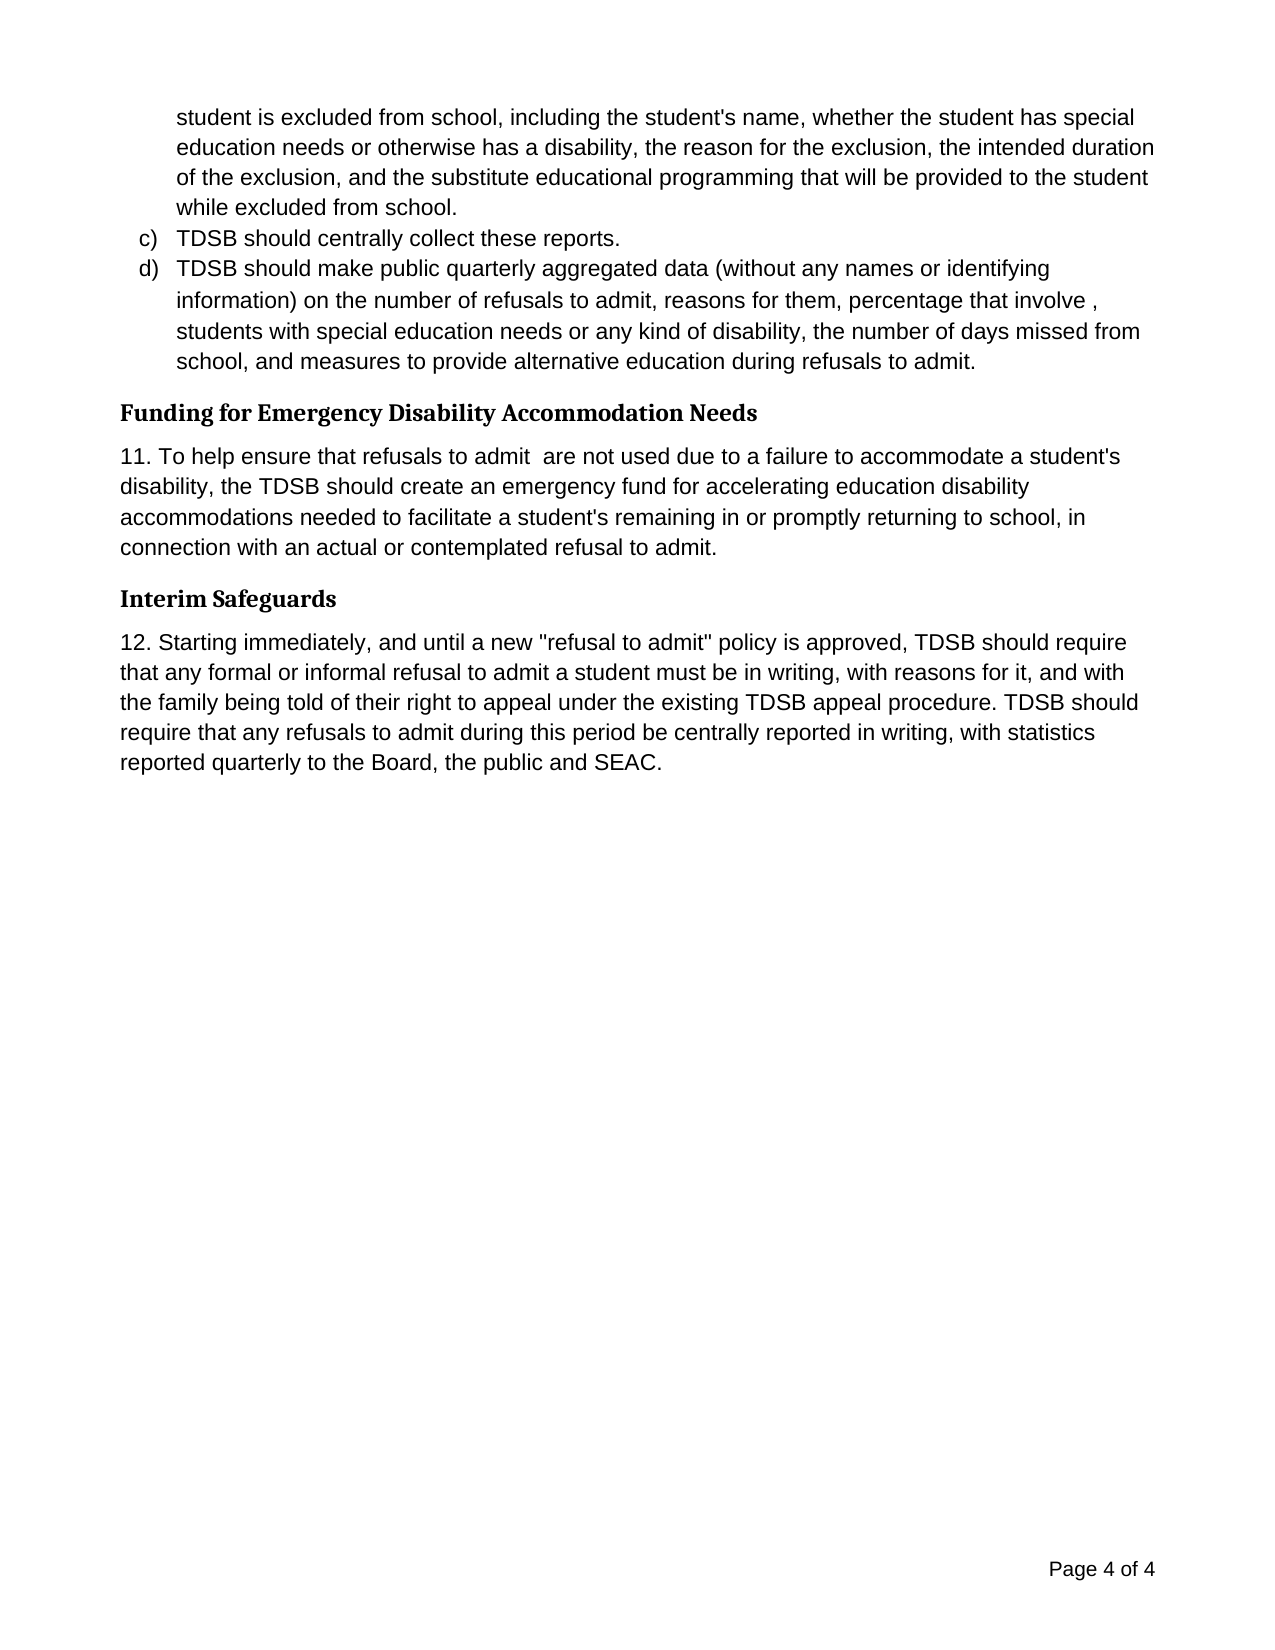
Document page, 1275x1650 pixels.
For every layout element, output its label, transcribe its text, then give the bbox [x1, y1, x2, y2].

subtitle Interim Safeguards [120, 585, 1155, 613]
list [139, 104, 1155, 221]
list TDSB should make public quarterly aggregated data (without any names or identifying information) on the number of refusals to admit, reasons for them, percentage that involve , students with special education needs or any kind of disability, the number of days missed from school, and measures to provide alternative education during refusals to admit. [139, 255, 1155, 374]
text 12. Starting immediately, and until a new "refusal to admit" policy is approved, TDSB should require that any formal or informal refusal to admit a student must be in writing, with reasons for it, and with the family being told of their right to appeal under the existing TDSB appeal procedure. TDSB should require that any refusals to admit during this period be centrally reported in writing, with statistics reported quarterly to the Board, the public and SEAC. [120, 628, 1155, 776]
list TDSB should centrally collect these reports. [139, 224, 1155, 251]
text 11. To help ensure that refusals to admit are not used due to a failure to accommodate a student's disability, the TDSB should create an emergency fund for accelerating education disability accommodations needed to facilitate a student's remaining in or promptly returning to school, in connection with an actual or contemplated refusal to admit. [120, 443, 1155, 560]
subtitle Funding for Emergency Disability Accommodation Needs [120, 399, 1155, 428]
